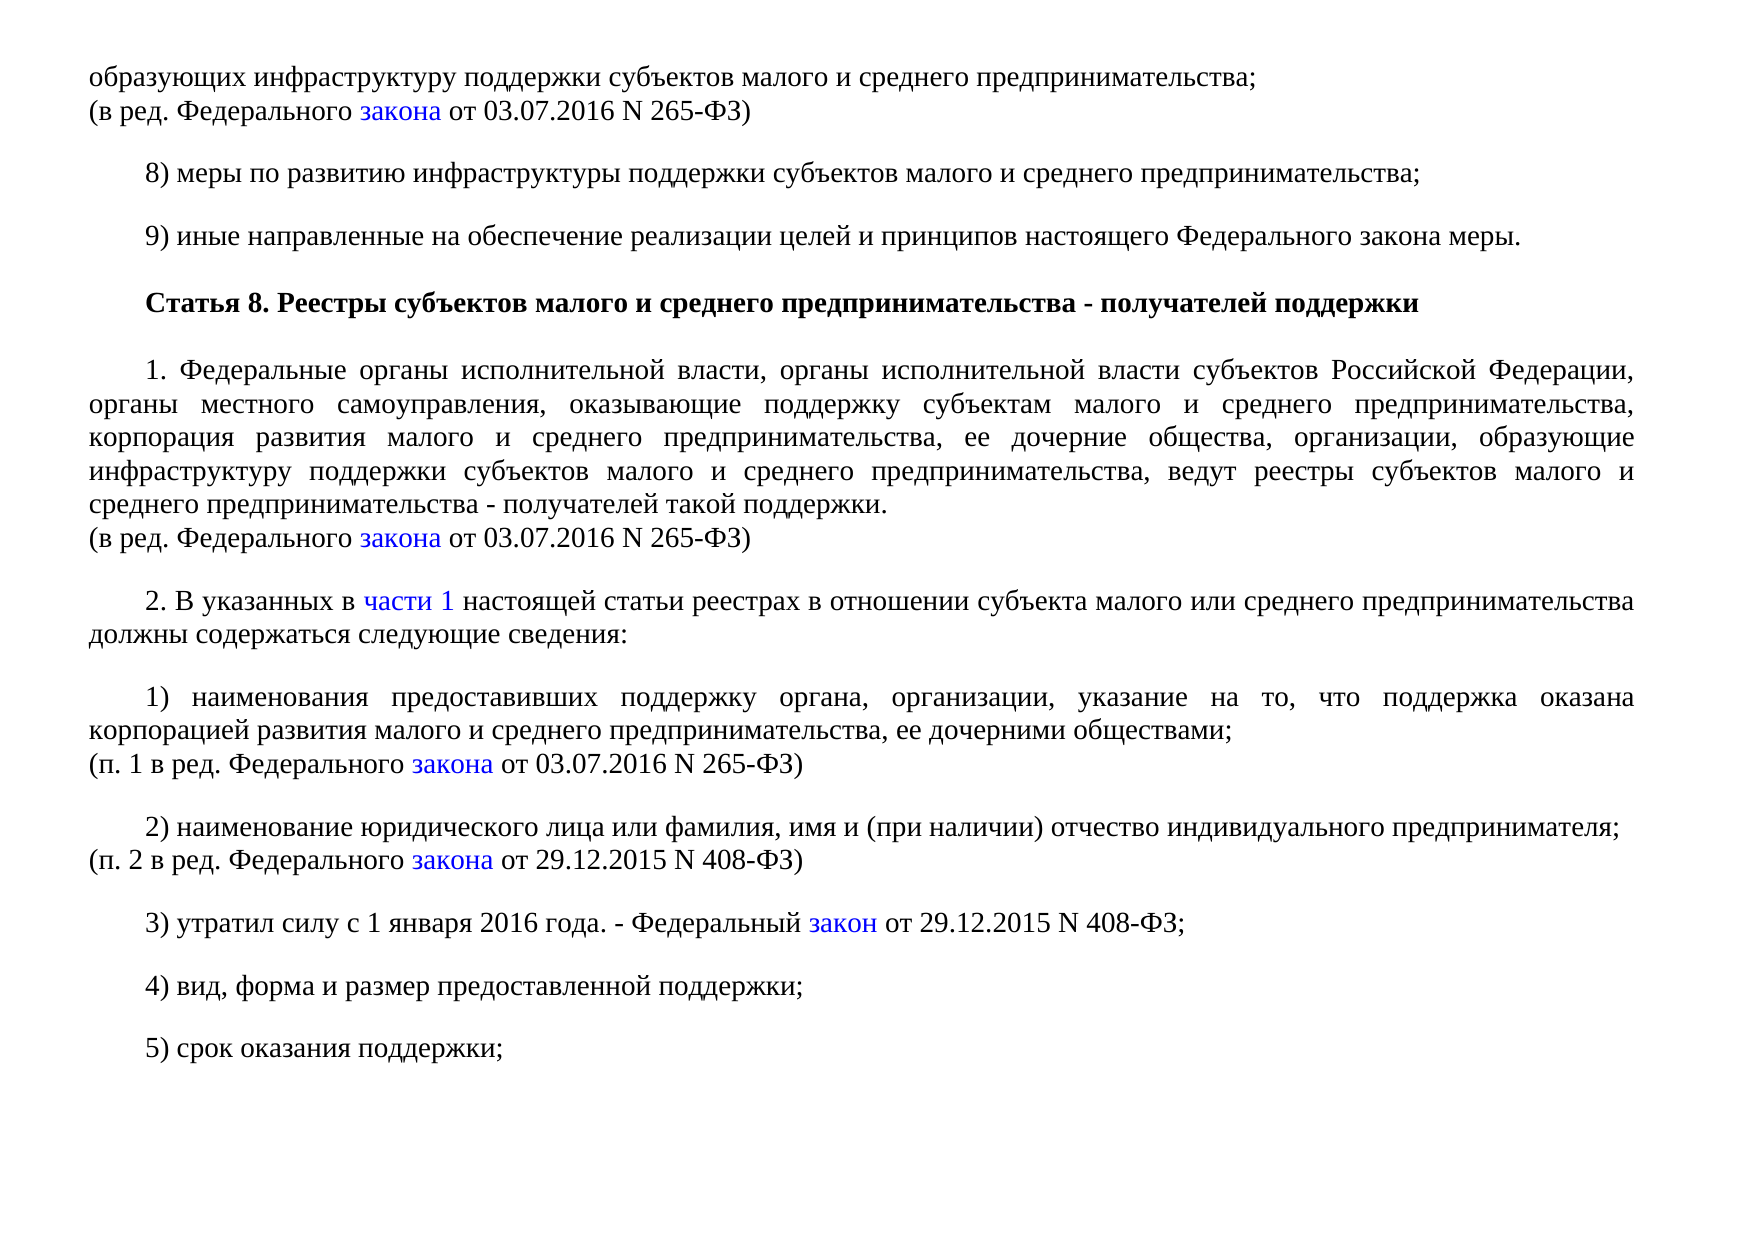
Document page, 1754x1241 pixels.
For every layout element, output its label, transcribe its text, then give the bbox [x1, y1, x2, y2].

text 2) наименование юридического лица или фамилия, имя и (при наличии) отчество индивидуального предпринимателя; [89, 809, 1636, 842]
text 4) вид, форма и размер предоставленной поддержки; [89, 968, 1636, 1001]
text 8) меры по развитию инфраструктуры поддержки субъектов малого и среднего предпринимательства; [89, 155, 1636, 189]
text (п. 1 в ред. Федерального закона от 03.07.2016 N 265-ФЗ) [89, 746, 1636, 779]
text (в ред. Федерального закона от 03.07.2016 N 265-ФЗ) [89, 93, 1636, 126]
text (в ред. Федерального закона от 03.07.2016 N 265-ФЗ) [89, 520, 1636, 553]
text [89, 59, 1636, 93]
text 3) утратил силу с 1 января 2016 года. - Федеральный закон от 29.12.2015 N 408-ФЗ; [89, 905, 1636, 938]
text (п. 2 в ред. Федерального закона от 29.12.2015 N 408-ФЗ) [89, 842, 1636, 876]
text 1. Федеральные органы исполнительной власти, органы исполнительной власти субъектов Российской Федерации, органы местного самоуправления, оказывающие поддержку субъектам малого и среднего предпринимательства, корпорация развития малого и среднего предпринимательства, ее дочерние общества, организации, образующие инфраструктуру поддержки субъектов малого и среднего предпринимательства, ведут реестры субъектов малого и среднего предпринимательства - получателей такой поддержки. [89, 352, 1636, 520]
text 5) срок оказания поддержки; [89, 1030, 1636, 1064]
text 1) наименования предоставивших поддержку органа, организации, указание на то, что поддержка оказана корпорацией развития малого и среднего предпринимательства, ее дочерними обществами; [89, 679, 1636, 746]
title Статья 8. Реестры субъектов малого и среднего предпринимательства - получателей поддержки [89, 285, 1636, 319]
text 2. В указанных в части 1 настоящей статьи реестрах в отношении субъекта малого или среднего предпринимательства должны содержаться следующие сведения: [89, 583, 1636, 650]
text 9) иные направленные на обеспечение реализации целей и принципов настоящего Федерального закона меры. [89, 218, 1636, 252]
